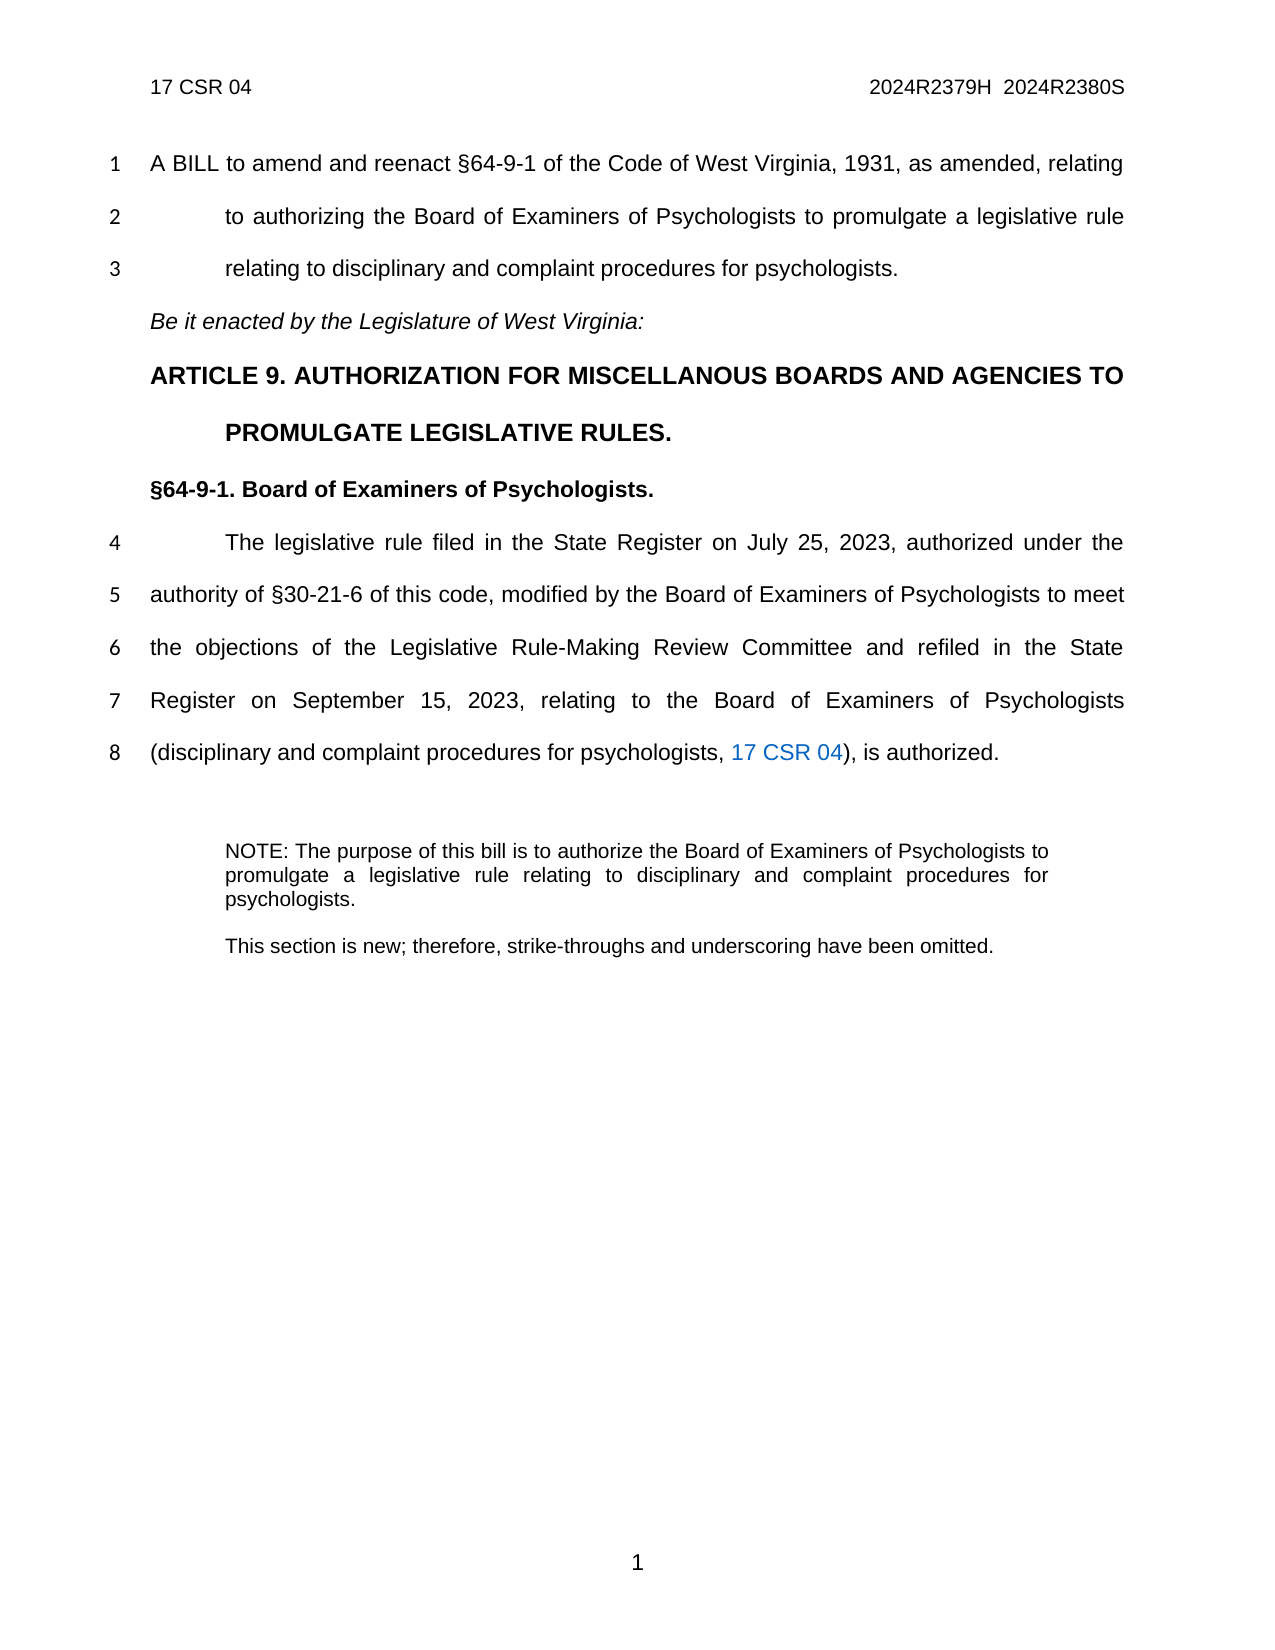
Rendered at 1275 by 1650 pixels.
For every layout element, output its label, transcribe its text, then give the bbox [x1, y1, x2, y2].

title A BILL to amend and reenact §64-9-1 of the Code of West Virginia, 1931, as amended, relating to authorizing the Board of Examiners of Psychologists to promulgate a legislative rule relating to disciplinary and complaint procedures for psychologists. [150, 150, 1125, 282]
text Be it enacted by the Legislature of West Virginia: [150, 308, 1125, 334]
subtitle ARTICLE 9. Authorization for miscellanous boards and agencies to promulgate legislative rules. [150, 361, 1125, 447]
text This section is new; therefore, strike-throughs and underscoring have been omitted. [225, 934, 1050, 958]
subtitle §64-9-1. Board of Examiners of Psychologists. [150, 476, 1125, 502]
text NOTE: The purpose of this bill is to authorize the Board of Examiners of Psychologists to promulgate a legislative rule relating to disciplinary and complaint procedures for psychologists. [225, 839, 1050, 911]
text The legislative rule filed in the State Register on July 25, 2023, authorized under the authority of §30-21-6 of this code, modified by the Board of Examiners of Psychologists to meet the objections of the Legislative Rule-Making Review Committee and refiled in the State Register on September 15, 2023, relating to the Board of Examiners of Psychologists (disciplinary and complaint procedures for psychologists, 17 CSR 04), is authorized. [150, 528, 1125, 766]
